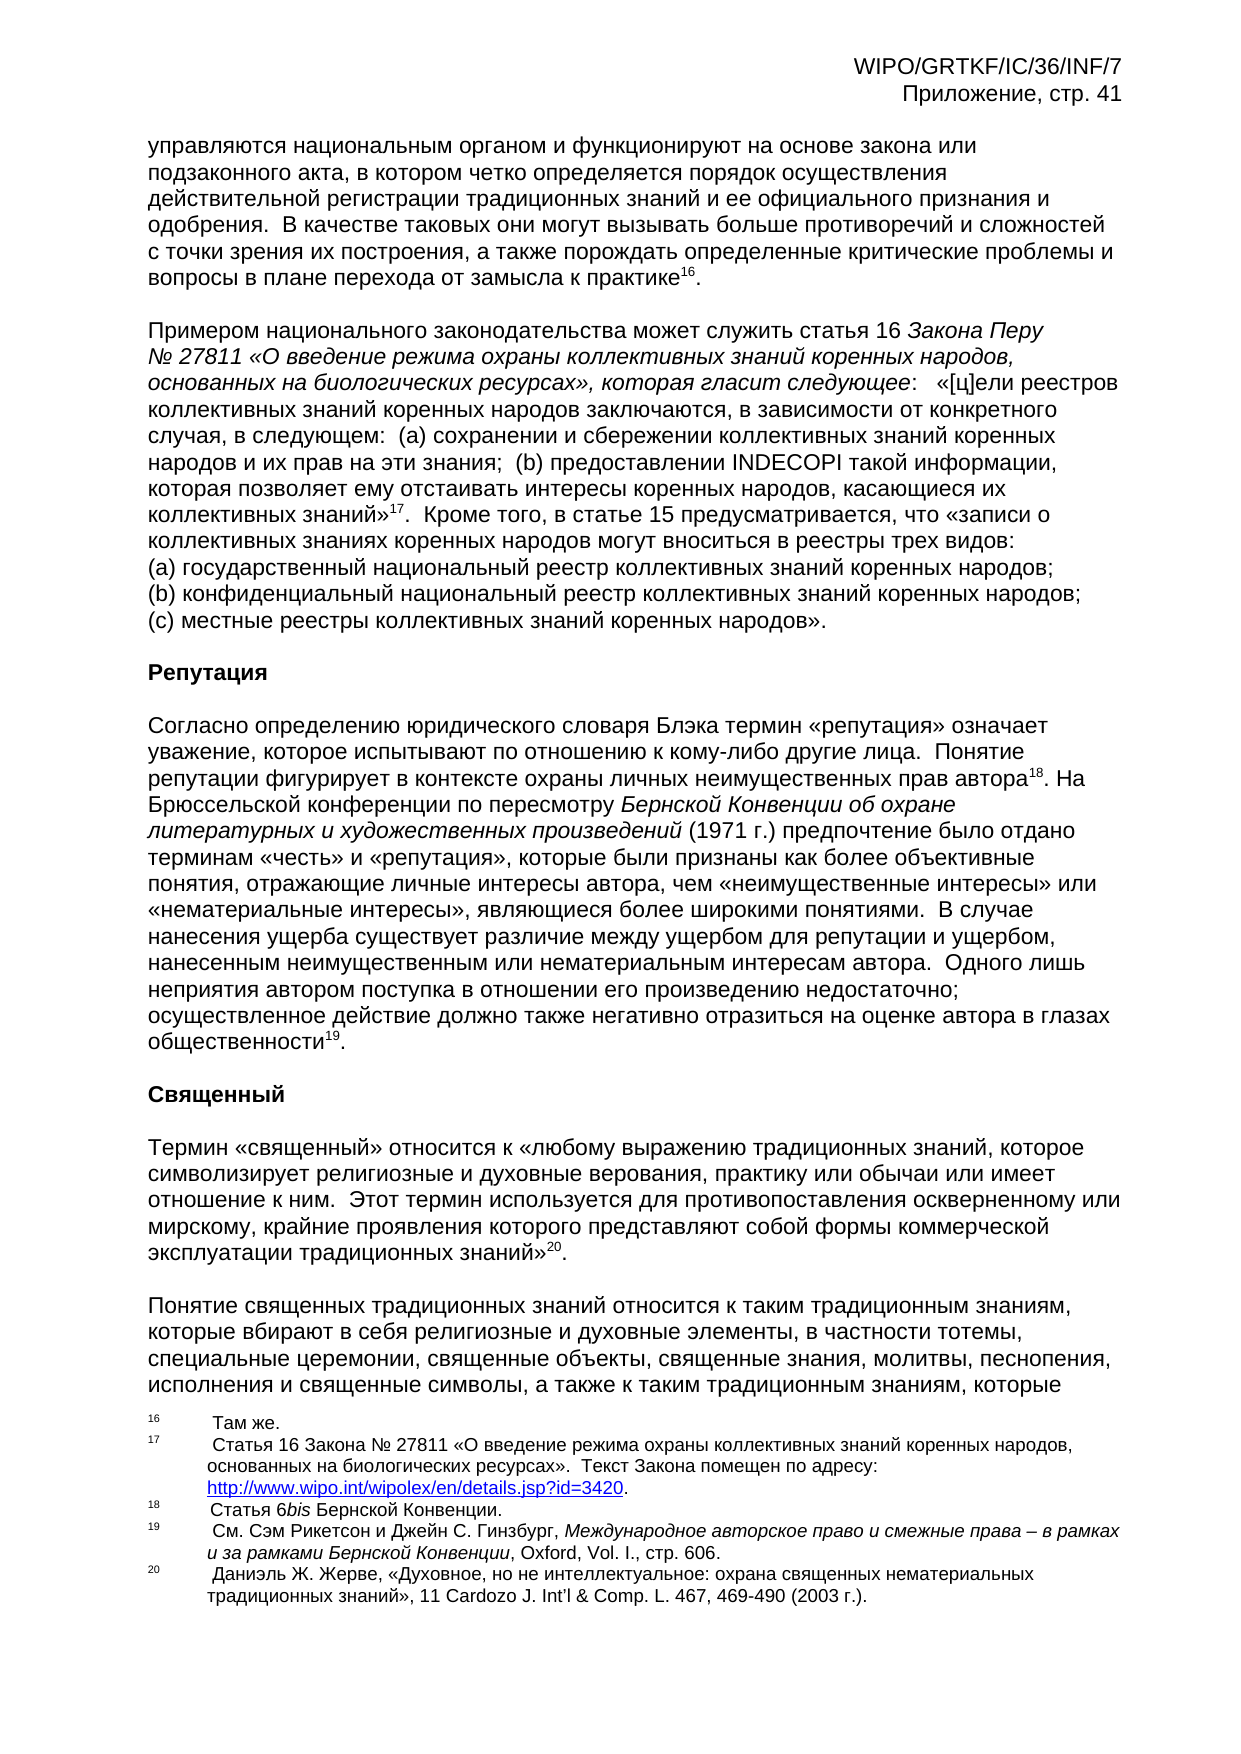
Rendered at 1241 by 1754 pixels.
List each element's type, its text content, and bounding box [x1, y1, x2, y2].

text Репутация [148, 659, 1122, 686]
text Примером национального законодательства может служить статья 16 Закона Перу № 27811 «О введение режима охраны коллективных знаний коренных народов, основанных на биологических ресурсах», которая гласит следующее: «[ц]ели реестров коллективных знаний коренных народов заключаются, в зависимости от конкретного случая, в следующем: (а) сохранении и сбережении коллективных знаний коренных народов и их прав на эти знания; (b) предоставлении INDECOPI такой информации, которая позволяет ему отстаивать интересы коренных народов, касающиеся их коллективных знаний». Кроме того, в статье 15 предусматривается, что «записи о коллективных знаниях коренных народов могут вноситься в реестры трех видов: (а) государственный национальный реестр коллективных знаний коренных народов; (b) конфиденциальный национальный реестр коллективных знаний коренных народов; (c) местные реестры коллективных знаний коренных народов». [148, 317, 1122, 633]
text Термин «священный» относится к «любому выражению традиционных знаний, которое символизирует религиозные и духовные верования, практику или обычаи или имеет отношение к ним. Этот термин используется для противопоставления оскверненному или мирскому, крайние проявления которого представляют собой формы коммерческой эксплуатации традиционных знаний». [148, 1134, 1122, 1265]
text Согласно определению юридического словаря Блэка термин «репутация» означает уважение, которое испытывают по отношению к кому-либо другие лица. Понятие репутации фигурирует в контексте охраны личных неимущественных прав автора. На Брюссельской конференции по пересмотру Бернской Конвенции об охране литературных и художественных произведений (1971 г.) предпочтение было отдано терминам «честь» и «репутация», которые были признаны как более объективные понятия, отражающие личные интересы автора, чем «неимущественные интересы» или «нематериальные интересы», являющиеся более широкими понятиями. В случае нанесения ущерба существует различие между ущербом для репутации и ущербом, нанесенным неимущественным или нематериальным интересам автора. Одного лишь неприятия автором поступка в отношении его произведению недостаточно; осуществленное действие должно также негативно отразиться на оценке автора в глазах общественности. [148, 712, 1122, 1054]
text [148, 1292, 1122, 1397]
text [148, 132, 1122, 290]
text Священный [148, 1081, 1122, 1107]
